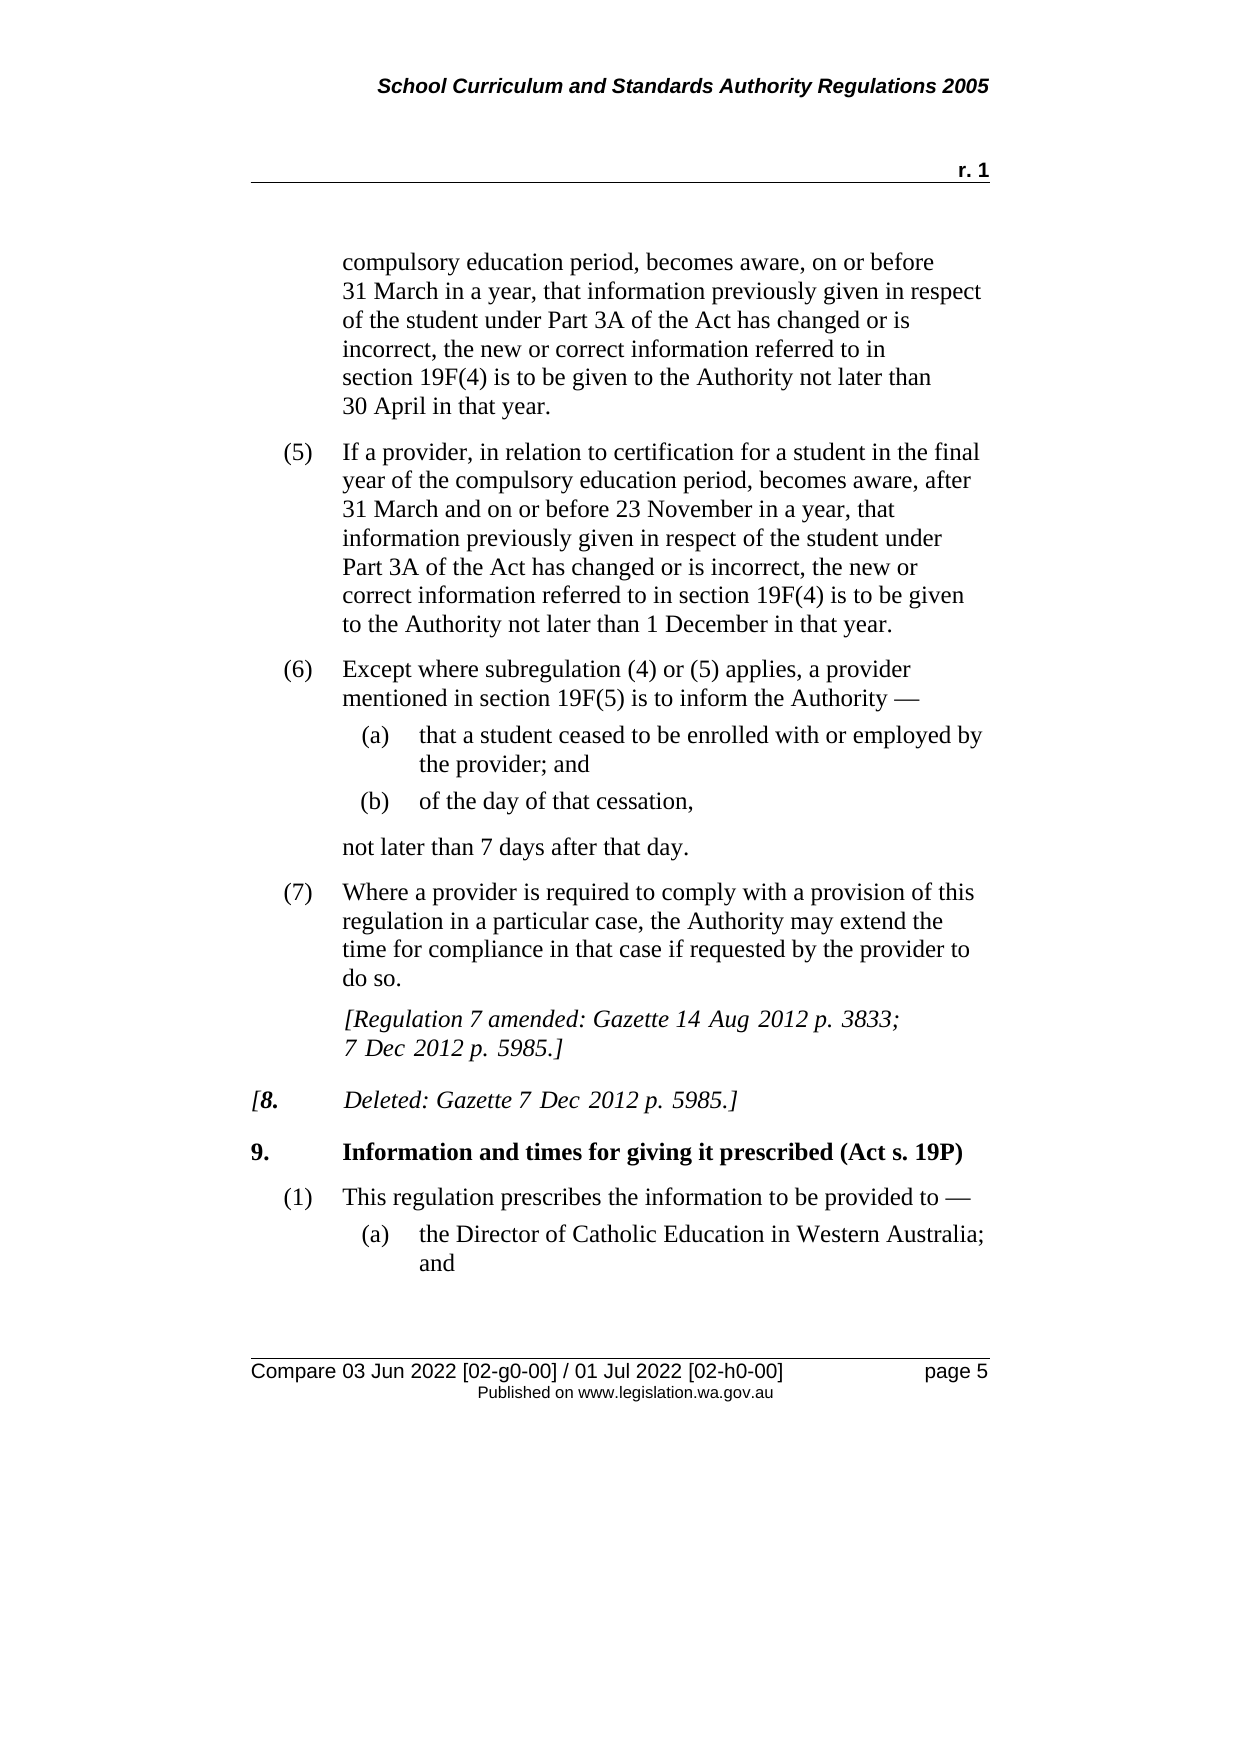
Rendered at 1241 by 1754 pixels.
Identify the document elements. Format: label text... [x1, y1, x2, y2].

text (a) that a student ceased to be enrolled with or employed by the provider; and [251, 720, 990, 778]
text [Regulation 7 amended: Gazette 14 Aug 2012 p. 3833; 7 Dec 2012 p. 5985.] [251, 1004, 990, 1062]
text (5) If a provider, in relation to certification for a student in the final year of the compulsory education period, becomes aware, after 31 March and on or before 23 November in a year, that information previously given in respect of the student under Part 3A of the Act has changed or is incorrect, the new or correct information referred to in section 19F(4) is to be given to the Authority not later than 1 December in that year. [251, 437, 990, 638]
text (b) of the day of that cessation, [251, 786, 990, 815]
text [251, 247, 990, 420]
text (6) Except where subregulation (4) or (5) applies, a provider mentioned in section 19F(5) is to inform the Authority — [251, 654, 990, 712]
text (7) Where a provider is required to comply with a provision of this regulation in a particular case, the Authority may extend the time for compliance in that case if requested by the provider to do so. [251, 877, 990, 992]
text (1) This regulation prescribes the information to be provided to — [251, 1182, 990, 1211]
subtitle 9. Information and times for giving it prescribed (Act s. 19P) [251, 1137, 990, 1165]
text [8. Deleted: Gazette 7 Dec 2012 p. 5985.] [251, 1085, 990, 1114]
text (a) the Director of Catholic Education in Western Australia; and [251, 1219, 990, 1277]
text not later than 7 days after that day. [251, 832, 990, 860]
